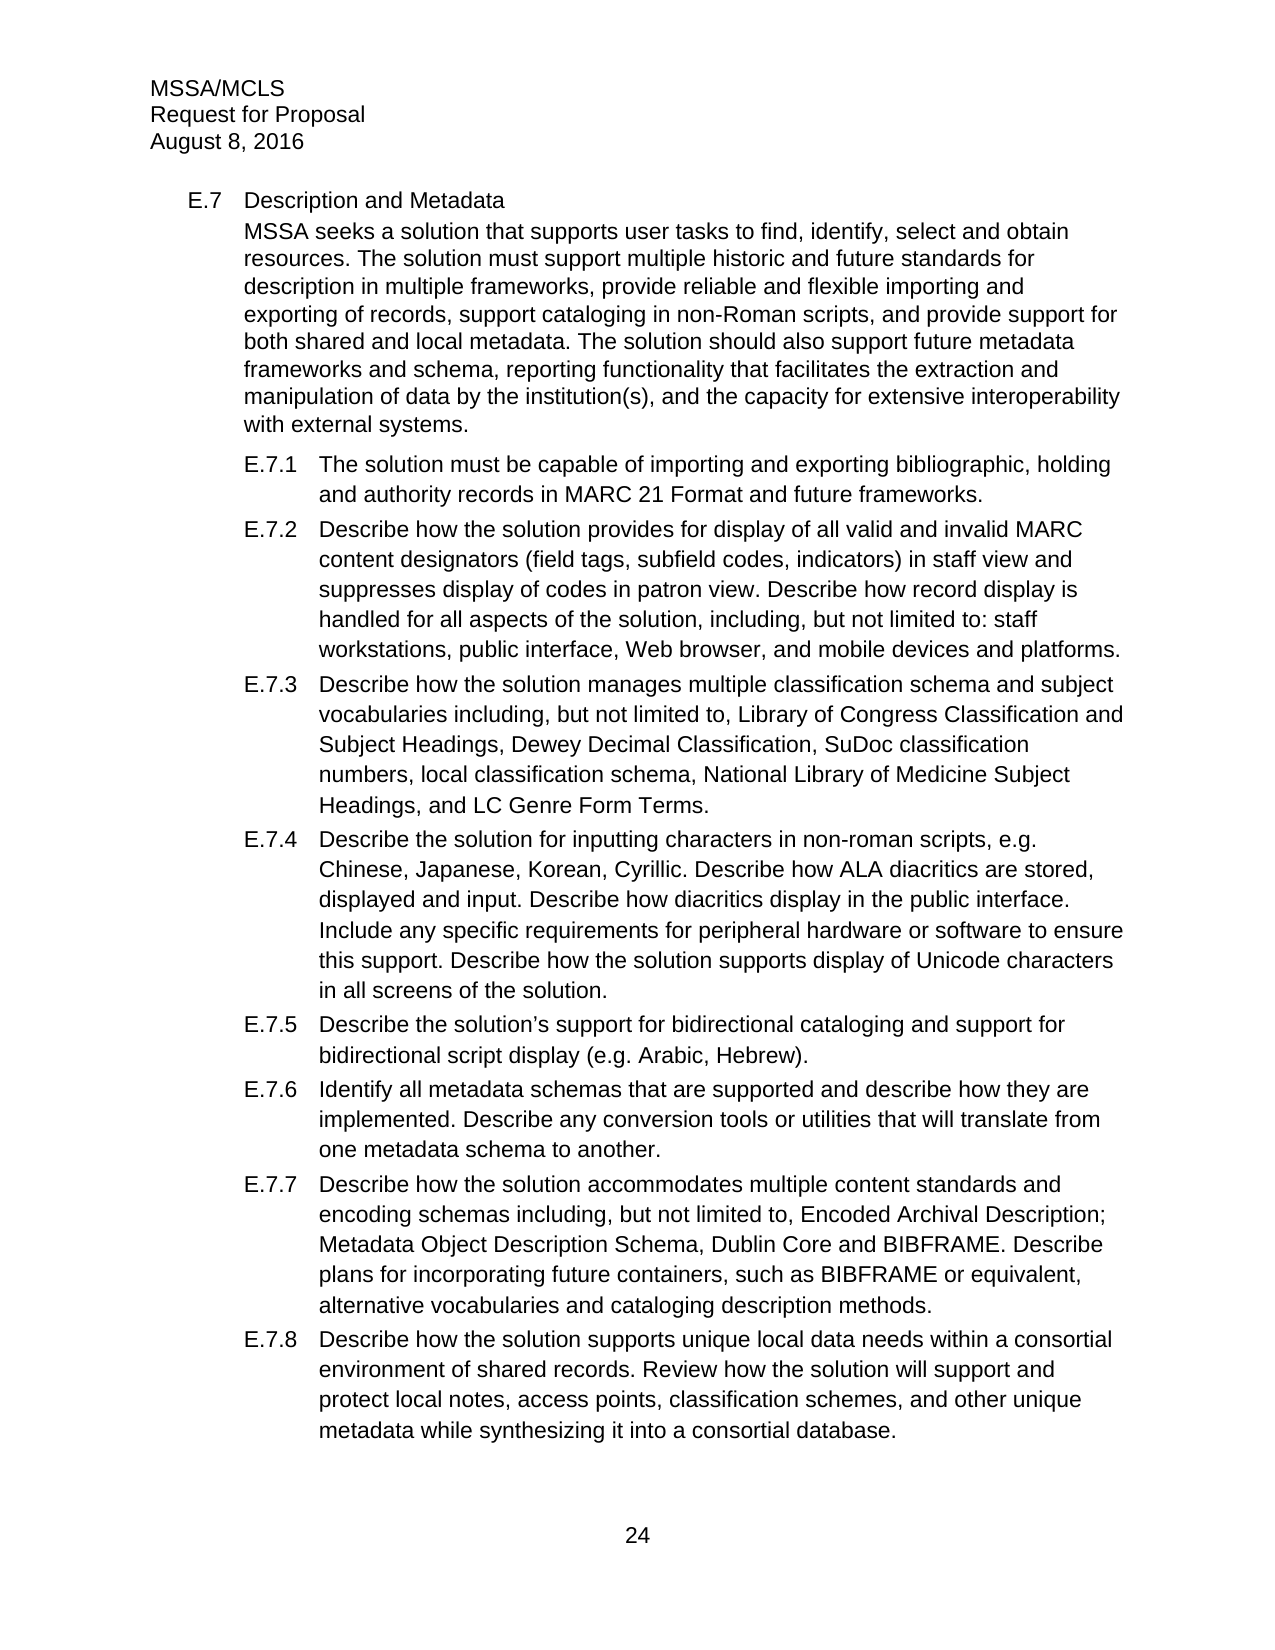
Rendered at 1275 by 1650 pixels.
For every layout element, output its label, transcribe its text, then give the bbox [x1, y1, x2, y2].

subtitle The solution must be capable of importing and exporting bibliographic, holding and authority records in MARC 21 Format and future frameworks. [244, 451, 1125, 508]
subtitle Describe how the solution accommodates multiple content standards and encoding schemas including, but not limited to, Encoded Archival Description; Metadata Object Description Schema, Dublin Core and BIBFRAME. Describe plans for incorporating future containers, such as BIBFRAME or equivalent, alternative vocabularies and cataloging description methods. [244, 1171, 1125, 1318]
subtitle Describe how the solution manages multiple classification schema and subject vocabularies including, but not limited to, Library of Congress Classification and Subject Headings, Dewey Decimal Classification, SuDoc classification numbers, local classification schema, National Library of Medicine Subject Headings, and LC Genre Form Terms. [244, 671, 1125, 818]
subtitle Describe the solution’s support for bidirectional cataloging and support for bidirectional script display (e.g. Arabic, Hebrew). [244, 1011, 1125, 1068]
subtitle Description and Metadata [187, 187, 1125, 214]
subtitle Describe how the solution supports unique local data needs within a consortial environment of shared records. Review how the solution will support and protect local notes, access points, classification schemes, and other unique metadata while synthesizing it into a consortial database. [244, 1326, 1125, 1443]
subtitle Identify all metadata schemas that are supported and describe how they are implemented. Describe any conversion tools or utilities that will translate from one metadata schema to another. [244, 1076, 1125, 1163]
subtitle Describe how the solution provides for display of all valid and invalid MARC content designators (field tags, subfield codes, indicators) in staff view and suppresses display of codes in patron view. Describe how record display is handled for all aspects of the solution, including, but not limited to: staff workstations, public interface, Web browser, and mobile devices and platforms. [244, 516, 1125, 663]
subtitle Describe the solution for inputting characters in non-roman scripts, e.g. Chinese, Japanese, Korean, Cyrillic. Describe how ALA diacritics are stored, displayed and input. Describe how diacritics display in the public interface. Include any specific requirements for peripheral hardware or software to ensure this support. Describe how the solution supports display of Unicode characters in all screens of the solution. [244, 826, 1125, 1003]
text MSSA seeks a solution that supports user tasks to find, identify, select and obtain resources. The solution must support multiple historic and future standards for description in multiple frameworks, provide reliable and flexible importing and exporting of records, support cataloging in non-Roman scripts, and provide support for both shared and local metadata. The solution should also support future metadata frameworks and schema, reporting functionality that facilitates the extraction and manipulation of data by the institution(s), and the capacity for extensive interoperability with external systems. [244, 218, 1125, 437]
